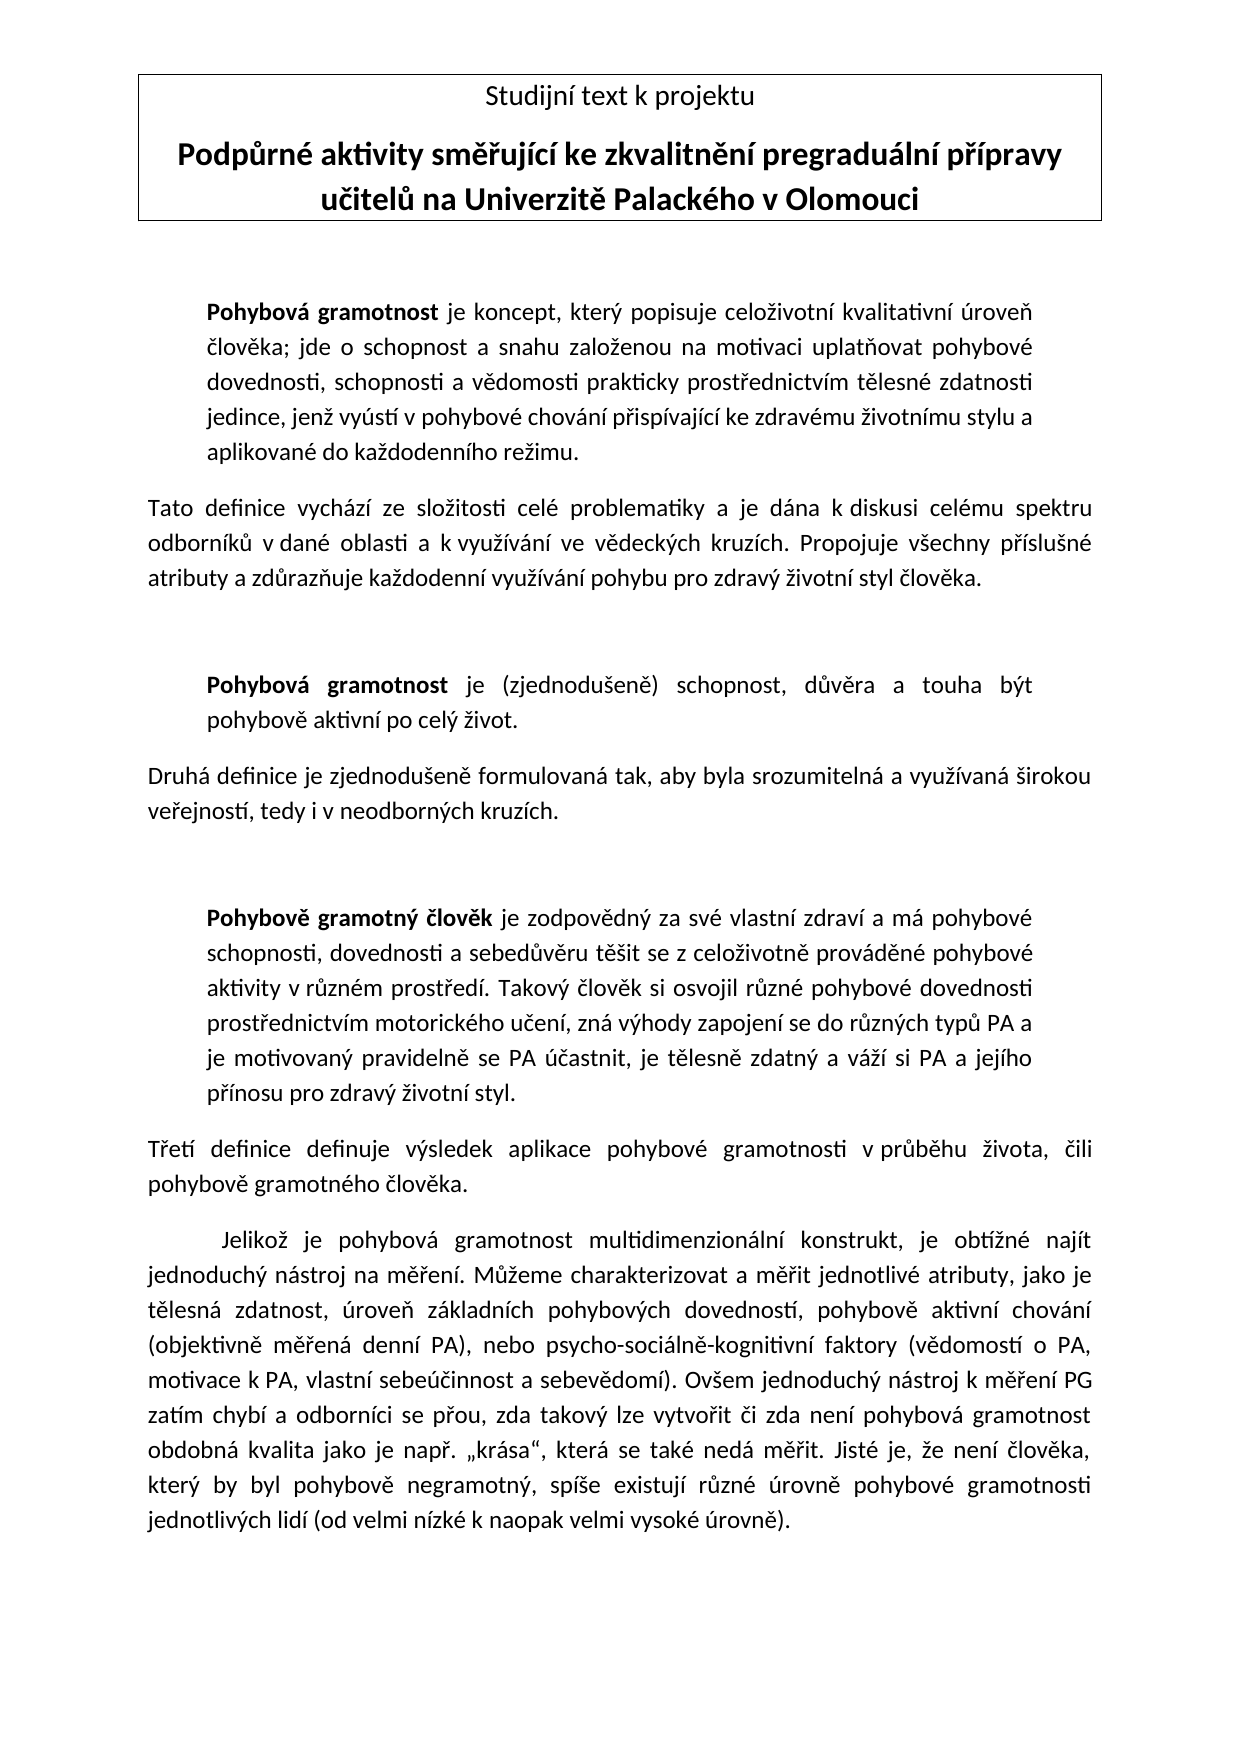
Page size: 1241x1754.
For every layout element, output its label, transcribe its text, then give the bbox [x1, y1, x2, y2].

text Tato definice vychází ze složitosti celé problematiky a je dána k diskusi celému spektru odborníků v dané oblasti a k využívání ve vědeckých kruzích. Propojuje všechny příslušné atributy a zdůrazňuje každodenní využívání pohybu pro zdravý životní styl člověka. [148, 492, 1093, 593]
text Jelikož je pohybová gramotnost multidimenzionální konstrukt, je obtížné najít jednoduchý nástroj na měření. Můžeme charakterizovat a měřit jednotlivé atributy, jako je tělesná zdatnost, úroveň základních pohybových dovedností, pohybově aktivní chování (objektivně měřená denní PA), nebo psycho-sociálně-kognitivní faktory (vědomostí o PA, motivace k PA, vlastní sebeúčinnost a sebevědomí). Ovšem jednoduchý nástroj k měření PG zatím chybí a odborníci se přou, zda takový lze vytvořit či zda není pohybová gramotnost obdobná kvalita jako je např. „krása“, která se také nedá měřit. Jisté je, že není člověka, který by byl pohybově negramotný, spíše existují různé úrovně pohybové gramotnosti jednotlivých lidí (od velmi nízké k naopak velmi vysoké úrovně). [148, 1224, 1093, 1535]
text Pohybově gramotný člověk je zodpovědný za své vlastní zdraví a má pohybové schopnosti, dovednosti a sebedůvěru těšit se z celoživotně prováděné pohybové aktivity v různém prostředí. Takový člověk si osvojil různé pohybové dovednosti prostřednictvím motorického učení, zná výhody zapojení se do různých typů PA a je motivovaný pravidelně se PA účastnit, je tělesně zdatný a váží si PA a jejího přínosu pro zdravý životní styl. [207, 902, 1033, 1108]
text Pohybová gramotnost je (zjednodušeně) schopnost, důvěra a touha být pohybově aktivní po celý život. [207, 669, 1033, 735]
text Druhá definice je zjednodušeně formulovaná tak, aby byla srozumitelná a využívaná širokou veřejností, tedy i v neodborných kruzích. [148, 760, 1093, 826]
text Třetí definice definuje výsledek aplikace pohybové gramotnosti v průběhu života, čili pohybově gramotného člověka. [148, 1133, 1093, 1199]
text Pohybová gramotnost je koncept, který popisuje celoživotní kvalitativní úroveň člověka; jde o schopnost a snahu založenou na motivaci uplatňovat pohybové dovednosti, schopnosti a vědomosti prakticky prostřednictvím tělesné zdatnosti jedince, jenž vyústí v pohybové chování přispívající ke zdravému životnímu stylu a aplikované do každodenního režimu. [207, 296, 1033, 467]
